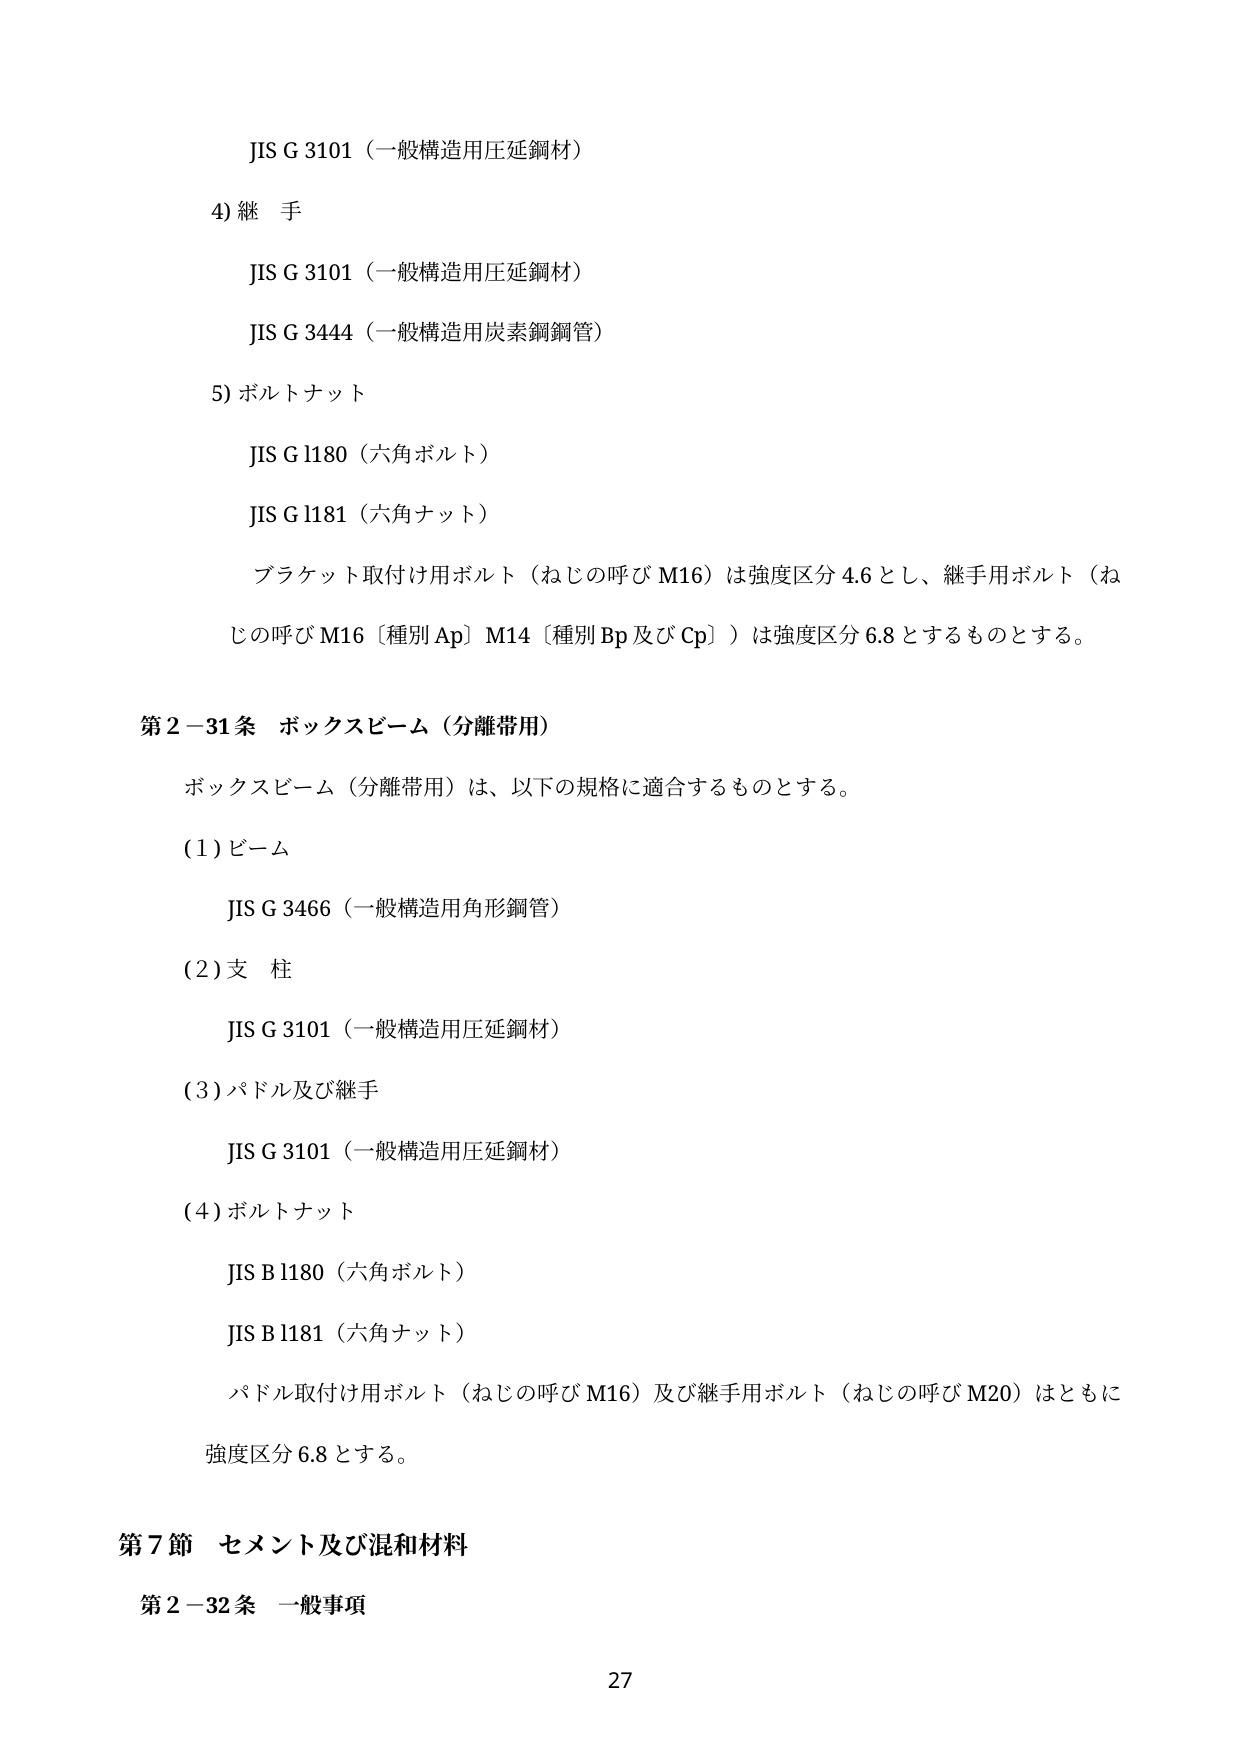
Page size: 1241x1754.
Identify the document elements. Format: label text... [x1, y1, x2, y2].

text JIS B l181（六角ナット） [118, 1301, 1122, 1362]
text 4) 継 手 [118, 180, 1122, 240]
text ボックスビーム（分離帯用）は、以下の規格に適合するものとする。 [118, 756, 1122, 816]
text 第２－31条 ボックスビーム（分離帯用） [118, 695, 1122, 756]
text (４) ボルトナット [118, 1180, 1122, 1241]
text JIS G 3101（一般構造用圧延鋼材） [118, 240, 1122, 301]
text (３) パドル及び継手 [118, 1059, 1122, 1119]
text JIS G 3101（一般構造用圧延鋼材） [118, 1119, 1122, 1180]
text JIS G 3101（一般構造用圧延鋼材） [118, 998, 1122, 1059]
text 第７節 セメント及び混和材料 [118, 1513, 1122, 1574]
text 第２－32条 一般事項 [118, 1574, 1122, 1635]
text JIS G 3466（一般構造用角形鋼管） [118, 877, 1122, 938]
text 5) ボルトナット [118, 362, 1122, 422]
text JIS G 3101（一般構造用圧延鋼材） [118, 119, 1122, 180]
text JIS G 3444（一般構造用炭素鋼鋼管） [118, 301, 1122, 362]
text (２) 支 柱 [118, 938, 1122, 998]
text JIS G l181（六角ナット） [118, 483, 1122, 543]
text JIS B l180（六角ボルト） [118, 1241, 1122, 1301]
text (１) ビーム [118, 816, 1122, 877]
text ブラケット取付け用ボルト（ねじの呼びM16）は強度区分4.6とし、継手用ボルト（ねじの呼びM16〔種別Ap〕M14〔種別Bp及びCp〕）は強度区分6.8とするものとする。 [118, 543, 1122, 665]
text JIS G l180（六角ボルト） [118, 422, 1122, 483]
text パドル取付け用ボルト（ねじの呼びM16）及び継手用ボルト（ねじの呼びM20）はともに強度区分6.8とする。 [118, 1362, 1122, 1483]
